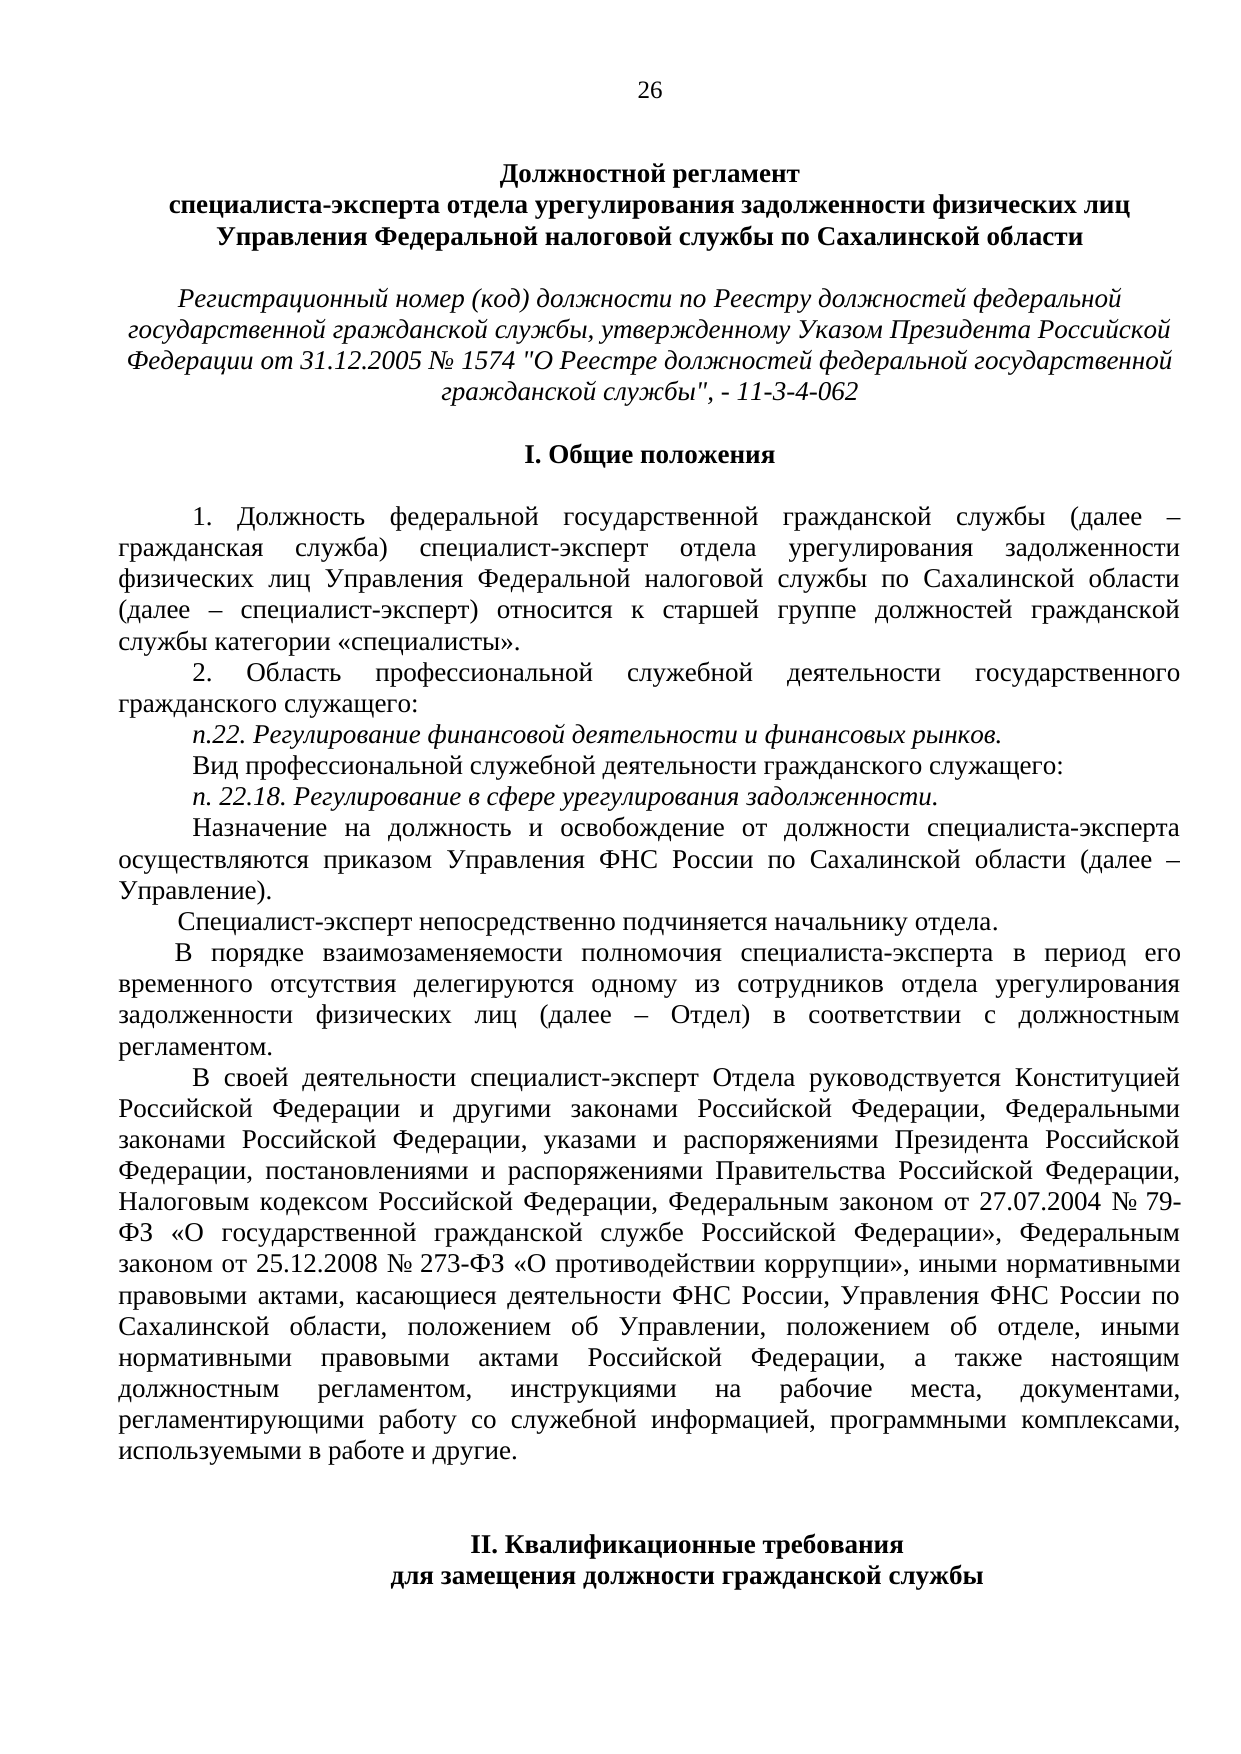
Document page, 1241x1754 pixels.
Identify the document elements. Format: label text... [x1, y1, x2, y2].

text I. Общие положения [118, 438, 1181, 469]
text Вид профессиональной служебной деятельности гражданского служащего: [118, 749, 1181, 780]
text В порядке взаимозаменяемости полномочия специалиста-эксперта в период его временного отсутствия делегируются одному из сотрудников отдела урегулирования задолженности физических лиц (далее – Отдел) в соответствии с должностным регламентом. [118, 936, 1181, 1061]
text Специалист-эксперт непосредственно подчиняется начальнику отдела. [118, 905, 1181, 936]
text Назначение на должность и освобождение от должности специалиста-эксперта осуществляются приказом Управления ФНС России по Сахалинской области (далее – Управление). [118, 812, 1181, 905]
text Должностной регламент [118, 157, 1181, 189]
text для замещения должности гражданской службы [118, 1559, 1181, 1590]
text 2. Область профессиональной служебной деятельности государственного гражданского служащего: [118, 656, 1181, 718]
text В своей деятельности специалист-эксперт Отдела руководствуется Конституцией Российской Федерации и другими законами Российской Федерации, Федеральными законами Российской Федерации, указами и распоряжениями Президента Российской Федерации, постановлениями и распоряжениями Правительства Российской Федерации, Налоговым кодексом Российской Федерации, Федеральным законом от 27.07.2004 № 79-ФЗ «О государственной гражданской службе Российской Федерации», Федеральным законом от 25.12.2008 № 273-ФЗ «О противодействии коррупции», иными нормативными правовыми актами, касающиеся деятельности ФНС России, Управления ФНС России по Сахалинской области, положением об Управлении, положением об отделе, иными нормативными правовыми актами Российской Федерации, а также настоящим должностным регламентом, инструкциями на рабочие места, документами, регламентирующими работу со служебной информацией, программными комплексами, используемыми в работе и другие. [118, 1061, 1181, 1466]
text Регистрационный номер (код) должности по Реестру должностей федеральной государственной гражданской службы, утвержденному Указом Президента Российской Федерации от 31.12.2005 № 1574 "О Реестре должностей федеральной государственной гражданской службы", - 11-3-4-062 [118, 282, 1181, 407]
text п. 22.18. Регулирование в сфере урегулирования задолженности. [118, 780, 1181, 812]
text 1. Должность федеральной государственной гражданской службы (далее – гражданская служба) специалист-эксперт отдела урегулирования задолженности физических лиц Управления Федеральной налоговой службы по Сахалинской области (далее – специалист-эксперт) относится к старшей группе должностей гражданской службы категории «специалисты». [118, 500, 1181, 656]
text специалиста-эксперта отдела урегулирования задолженности физических лиц Управления Федеральной налоговой службы по Сахалинской области [118, 189, 1181, 251]
text II. Квалификационные требования [118, 1528, 1181, 1559]
text п.22. Регулирование финансовой деятельности и финансовых рынков. [118, 718, 1181, 749]
